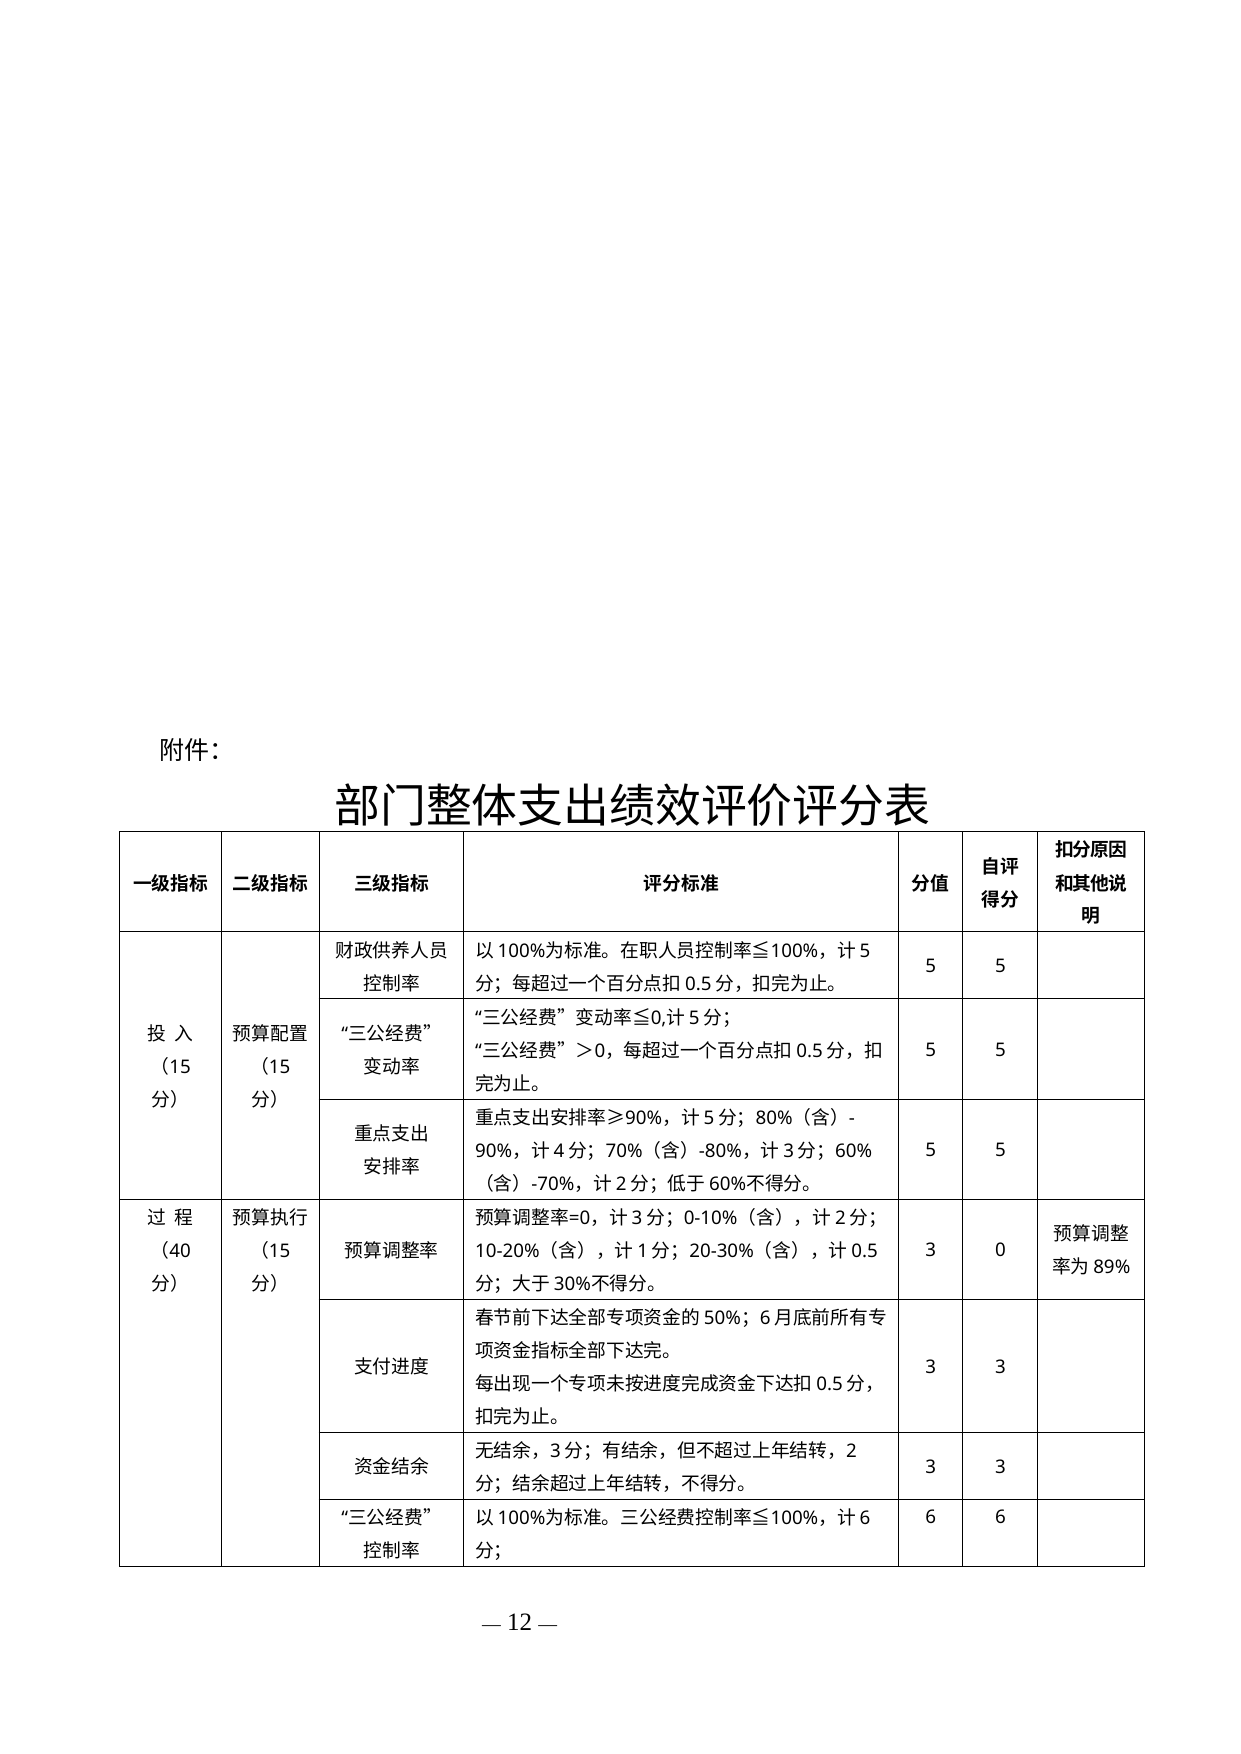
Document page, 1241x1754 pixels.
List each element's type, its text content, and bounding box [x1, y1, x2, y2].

table_cell [1038, 1300, 1144, 1432]
table_cell [1038, 999, 1144, 1098]
table_cell 预算执行 （15分） [222, 1200, 319, 1566]
table_cell 重点支出安排率≥90%，计5分；80%（含）-90%，计4分；70%（含）-80%，计3分；60%（含）-70%，计2分；低于60%不得分。 [464, 1100, 898, 1198]
table_cell 5 [963, 999, 1037, 1098]
table_cell [1038, 1433, 1144, 1499]
table_cell 0 [963, 1200, 1037, 1299]
table_cell “三公经费” 控制率 [320, 1500, 463, 1566]
table_cell 5 [963, 932, 1037, 998]
table_cell 无结余，3分；有结余，但不超过上年结转，2分；结余超过上年结转，不得分。 [464, 1433, 898, 1499]
table_cell 过 程 （40分） [120, 1200, 221, 1566]
table_cell 预算调整率 [320, 1200, 463, 1299]
table_cell 5 [899, 1100, 962, 1198]
table_cell 5 [963, 1100, 1037, 1198]
text 部门整体支出绩效评价评分表 [159, 785, 1104, 831]
table_cell 5 [899, 932, 962, 998]
table_header 三级指标 [320, 832, 463, 931]
table_cell 预算调整率=0，计3分；0-10%（含），计2分；10-20%（含），计1分；20-30%（含），计0.5分；大于30%不得分。 [464, 1200, 898, 1299]
table_cell [1038, 1100, 1144, 1198]
table_cell 财政供养人员 控制率 [320, 932, 463, 998]
table_cell 3 [899, 1433, 962, 1499]
table_cell 3 [899, 1300, 962, 1432]
table_cell 6 [899, 1500, 962, 1566]
table_cell “三公经费”变动率≦0,计5分； “三公经费”＞0，每超过一个百分点扣0.5分，扣完为止。 [464, 999, 898, 1098]
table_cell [464, 1500, 898, 1566]
table_cell 重点支出 安排率 [320, 1100, 463, 1198]
table_cell [1038, 932, 1144, 998]
table_cell 5 [899, 999, 962, 1098]
table_header 扣分原因和其他说明 [1038, 832, 1144, 931]
table_cell 春节前下达全部专项资金的50%；6月底前所有专项资金指标全部下达完。 每出现一个专项未按进度完成资金下达扣0.5分，扣完为止。 [464, 1300, 898, 1432]
table_cell 3 [899, 1200, 962, 1299]
table_cell 预算配置 （15分） [222, 932, 319, 1198]
table_cell 预算调整率为89% [1038, 1200, 1144, 1299]
table_cell 支付进度 [320, 1300, 463, 1432]
table_cell 6 [963, 1500, 1037, 1566]
table_header 分值 [899, 832, 962, 931]
table_header 二级指标 [222, 832, 319, 931]
text 附件： [159, 723, 1104, 769]
table_cell 以100%为标准。在职人员控制率≦100%，计5分；每超过一个百分点扣0.5分，扣完为止。 [464, 932, 898, 998]
table_cell 投 入 （15分） [120, 932, 221, 1198]
table_cell “三公经费” 变动率 [320, 999, 463, 1098]
table_header 自评得分 [963, 832, 1037, 931]
table_header 评分标准 [464, 832, 898, 931]
table_cell 3 [963, 1433, 1037, 1499]
table_cell 3 [963, 1300, 1037, 1432]
table_cell 资金结余 [320, 1433, 463, 1499]
table_cell [1038, 1500, 1144, 1566]
table_header 一级指标 [120, 832, 221, 931]
